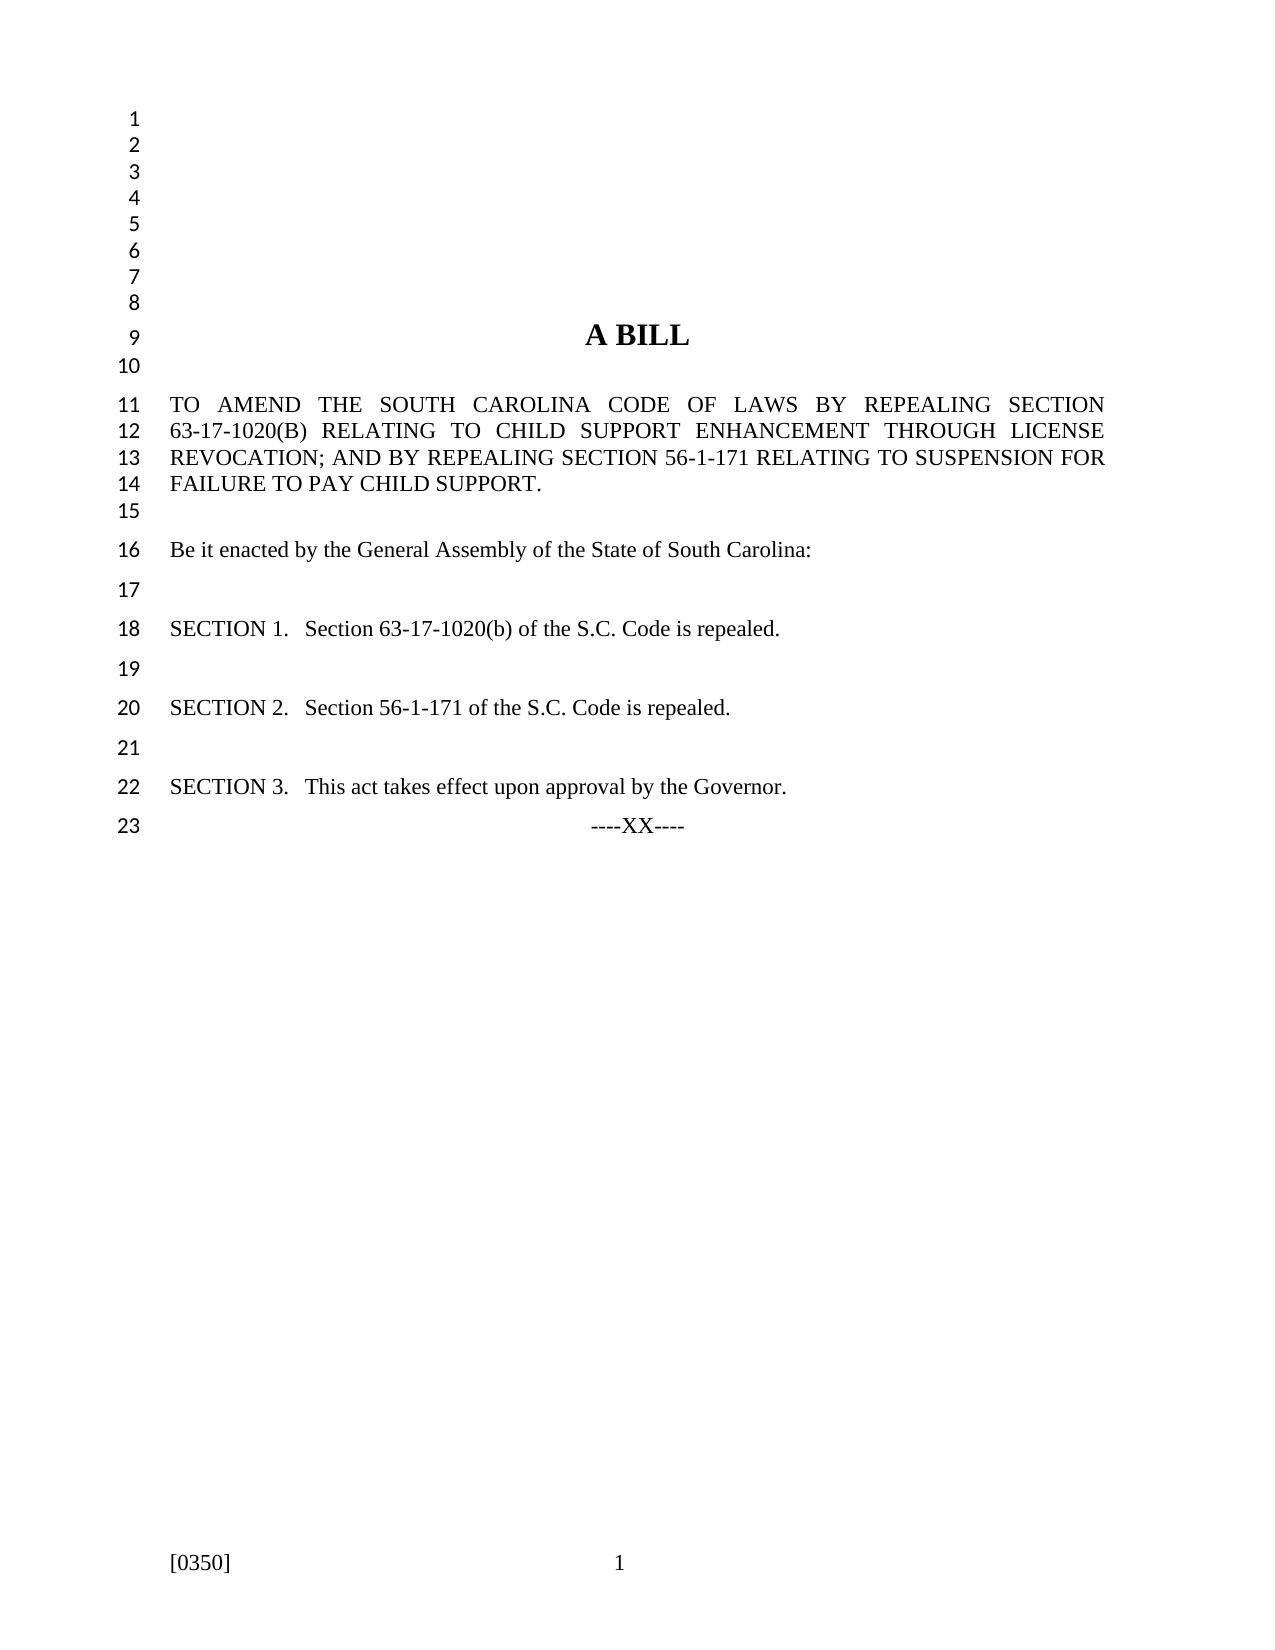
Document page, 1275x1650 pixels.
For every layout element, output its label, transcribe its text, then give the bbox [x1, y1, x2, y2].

text Be it enacted by the General Assembly of the State of South Carolina: [169, 536, 1106, 562]
text SECTION 1. Section 63‑17‑1020(b) of the S.C. Code is repealed. [169, 615, 1106, 641]
text SECTION 3. This act takes effect upon approval by the Governor. [169, 773, 1106, 799]
text SECTION 2. Section 56‑1‑171 of the S.C. Code is repealed. [169, 694, 1106, 720]
text ----XX---- [169, 812, 1106, 839]
text A bill [169, 316, 1106, 352]
